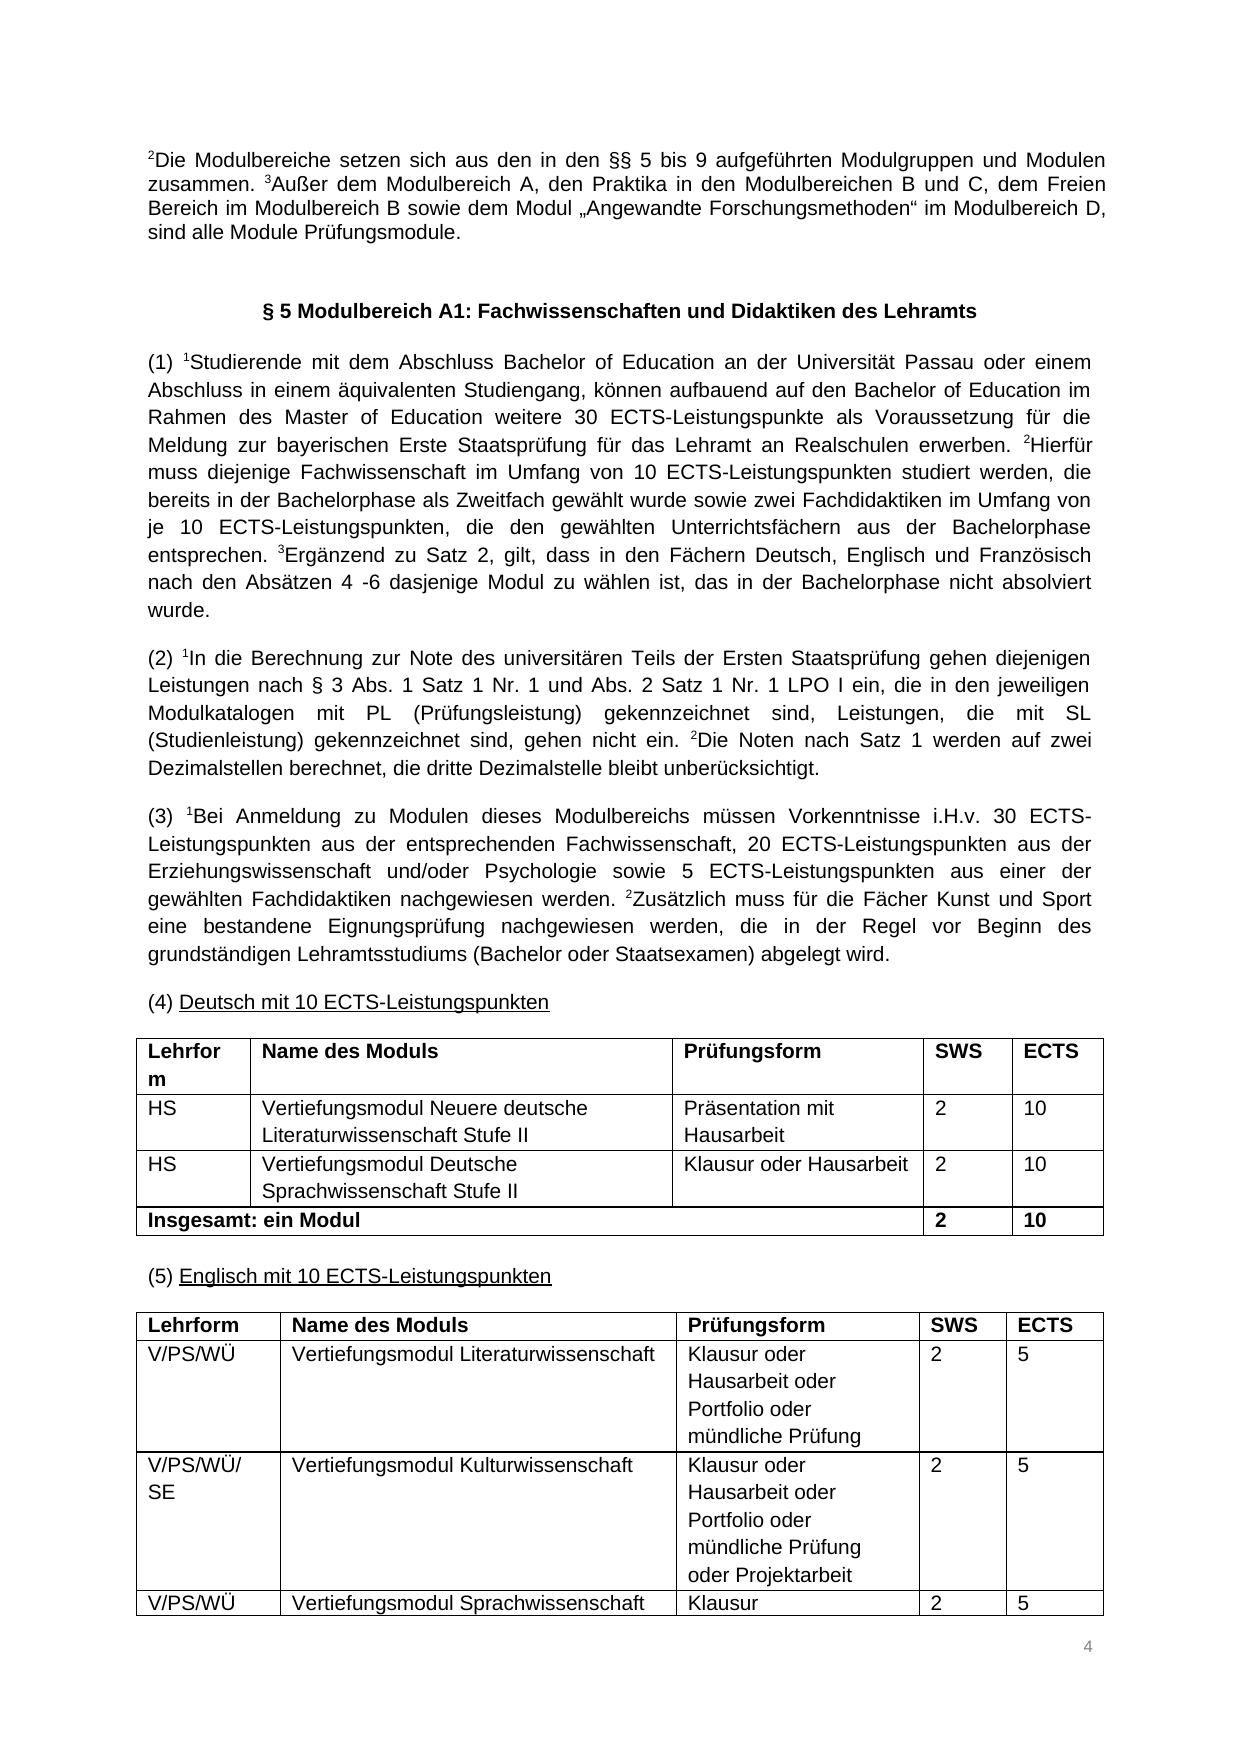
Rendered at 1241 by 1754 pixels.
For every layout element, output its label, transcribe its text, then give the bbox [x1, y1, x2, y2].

text (2) 1In die Berechnung zur Note des universitären Teils der Ersten Staatsprüfung gehen diejenigen Leistungen nach § 3 Abs. 1 Satz 1 Nr. 1 und Abs. 2 Satz 1 Nr. 1 LPO I ein, die in den jeweiligen Modulkatalogen mit PL (Prüfungsleistung) gekennzeichnet sind, Leistungen, die mit SL (Studienleistung) gekennzeichnet sind, gehen nicht ein. 2Die Noten nach Satz 1 werden auf zwei Dezimalstellen berechnet, die dritte Dezimalstelle bleibt unberücksichtigt. [148, 646, 1092, 780]
table_cell 2 [924, 1095, 1012, 1150]
text (3) 1Bei Anmeldung zu Modulen dieses Modulbereichs müssen Vorkenntnisse i.H.v. 30 ECTS-Leistungspunkten aus der entsprechenden Fachwissenschaft, 20 ECTS-Leistungspunkten aus der Erziehungswissenschaft und/oder Psychologie sowie 5 ECTS-Leistungspunkten aus einer der gewählten Fachdidaktiken nachgewiesen werden. 2Zusätzlich muss für die Fächer Kunst und Sport eine bestandene Eignungsprüfung nachgewiesen werden, die in der Regel vor Beginn des grundständigen Lehramtsstudiums (Bachelor oder Staatsexamen) abgelegt wird. [148, 804, 1092, 966]
table_cell 2 [924, 1208, 1012, 1235]
table_header Name des Moduls [251, 1039, 672, 1094]
table_cell V/PS/WÜ/SE [137, 1453, 280, 1590]
table_cell 10 [1013, 1095, 1103, 1150]
table_cell Vertiefungsmodul Neuere deutsche Literaturwissenschaft Stufe II [251, 1095, 672, 1150]
table_cell Klausur oder Hausarbeit [673, 1151, 923, 1206]
table_cell 2 [924, 1151, 1012, 1206]
text (1) 1Studierende mit dem Abschluss Bachelor of Education an der Universität Passau oder einem Abschluss in einem äquivalenten Studiengang, können aufbauend auf den Bachelor of Education im Rahmen des Master of Education weitere 30 ECTS-Leistungspunkte als Voraussetzung für die Meldung zur bayerischen Erste Staatsprüfung für das Lehramt an Realschulen erwerben. 2Hierfür muss diejenige Fachwissenschaft im Umfang von 10 ECTS-Leistungspunkten studiert werden, die bereits in der Bachelorphase als Zweitfach gewählt wurde sowie zwei Fachdidaktiken im Umfang von je 10 ECTS-Leistungspunkten, die den gewählten Unterrichtsfächern aus der Bachelorphase entsprechen. 3Ergänzend zu Satz 2, gilt, dass in den Fächern Deutsch, Englisch und Französisch nach den Absätzen 4 -6 dasjenige Modul zu wählen ist, das in der Bachelorphase nicht absolviert wurde. [148, 350, 1092, 621]
table_cell Klausur [677, 1591, 919, 1615]
table_cell HS [137, 1151, 250, 1206]
table_header Name des Moduls [281, 1313, 676, 1340]
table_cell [281, 1591, 676, 1615]
table_header Prüfungsform [673, 1039, 923, 1094]
table_cell 5 [1007, 1591, 1103, 1615]
table_cell Präsentation mit Hausarbeit [673, 1095, 923, 1150]
table_cell 10 [1013, 1151, 1103, 1206]
table_header Lehrform [137, 1039, 250, 1094]
table_cell V/PS/WÜ [137, 1591, 280, 1615]
text (4) Deutsch mit 10 ECTS-Leistungspunkten [148, 990, 1092, 1014]
table_cell HS [137, 1095, 250, 1150]
table_cell 2 [920, 1341, 1006, 1451]
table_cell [677, 1453, 919, 1590]
table_header Lehrform [137, 1313, 280, 1340]
table_cell 2 [920, 1453, 1006, 1590]
table_cell Klausur oder Hausarbeit oder Portfolio oder mündliche Prüfung [677, 1341, 919, 1451]
table_header ECTS [1007, 1313, 1103, 1340]
table_header SWS [924, 1039, 1012, 1094]
table_cell 2 [920, 1591, 1006, 1615]
text (5) Englisch mit 10 ECTS-Leistungspunkten [148, 1263, 1092, 1287]
table_cell Insgesamt: ein Modul [137, 1208, 923, 1235]
table_header ECTS [1013, 1039, 1103, 1094]
list 2Die Modulbereiche setzen sich aus den in den §§ 5 bis 9 aufgeführten Modulgruppen und Modulen zusammen. 3Außer dem Modulbereich A, den Praktika in den Modulbereichen B und C, dem Freien Bereich im Modulbereich B sowie dem Modul „Angewandte Forschungsmethoden“ im Modulbereich D, sind alle Module Prüfungsmodule. [148, 148, 1107, 243]
table_header SWS [920, 1313, 1006, 1340]
table_cell 5 [1007, 1453, 1103, 1590]
table_cell Vertiefungsmodul Kulturwissenschaft [281, 1453, 676, 1590]
table_cell Vertiefungsmodul Deutsche Sprachwissenschaft Stufe II [251, 1151, 672, 1206]
table_cell V/PS/WÜ [137, 1341, 280, 1451]
table_cell Vertiefungsmodul Literaturwissenschaft [281, 1341, 676, 1451]
table_cell 5 [1007, 1341, 1103, 1451]
table_header Prüfungsform [677, 1313, 919, 1340]
table_cell 10 [1013, 1208, 1103, 1235]
subtitle § 5 Modulbereich A1: Fachwissenschaften und Didaktiken des Lehramts [148, 298, 1092, 322]
